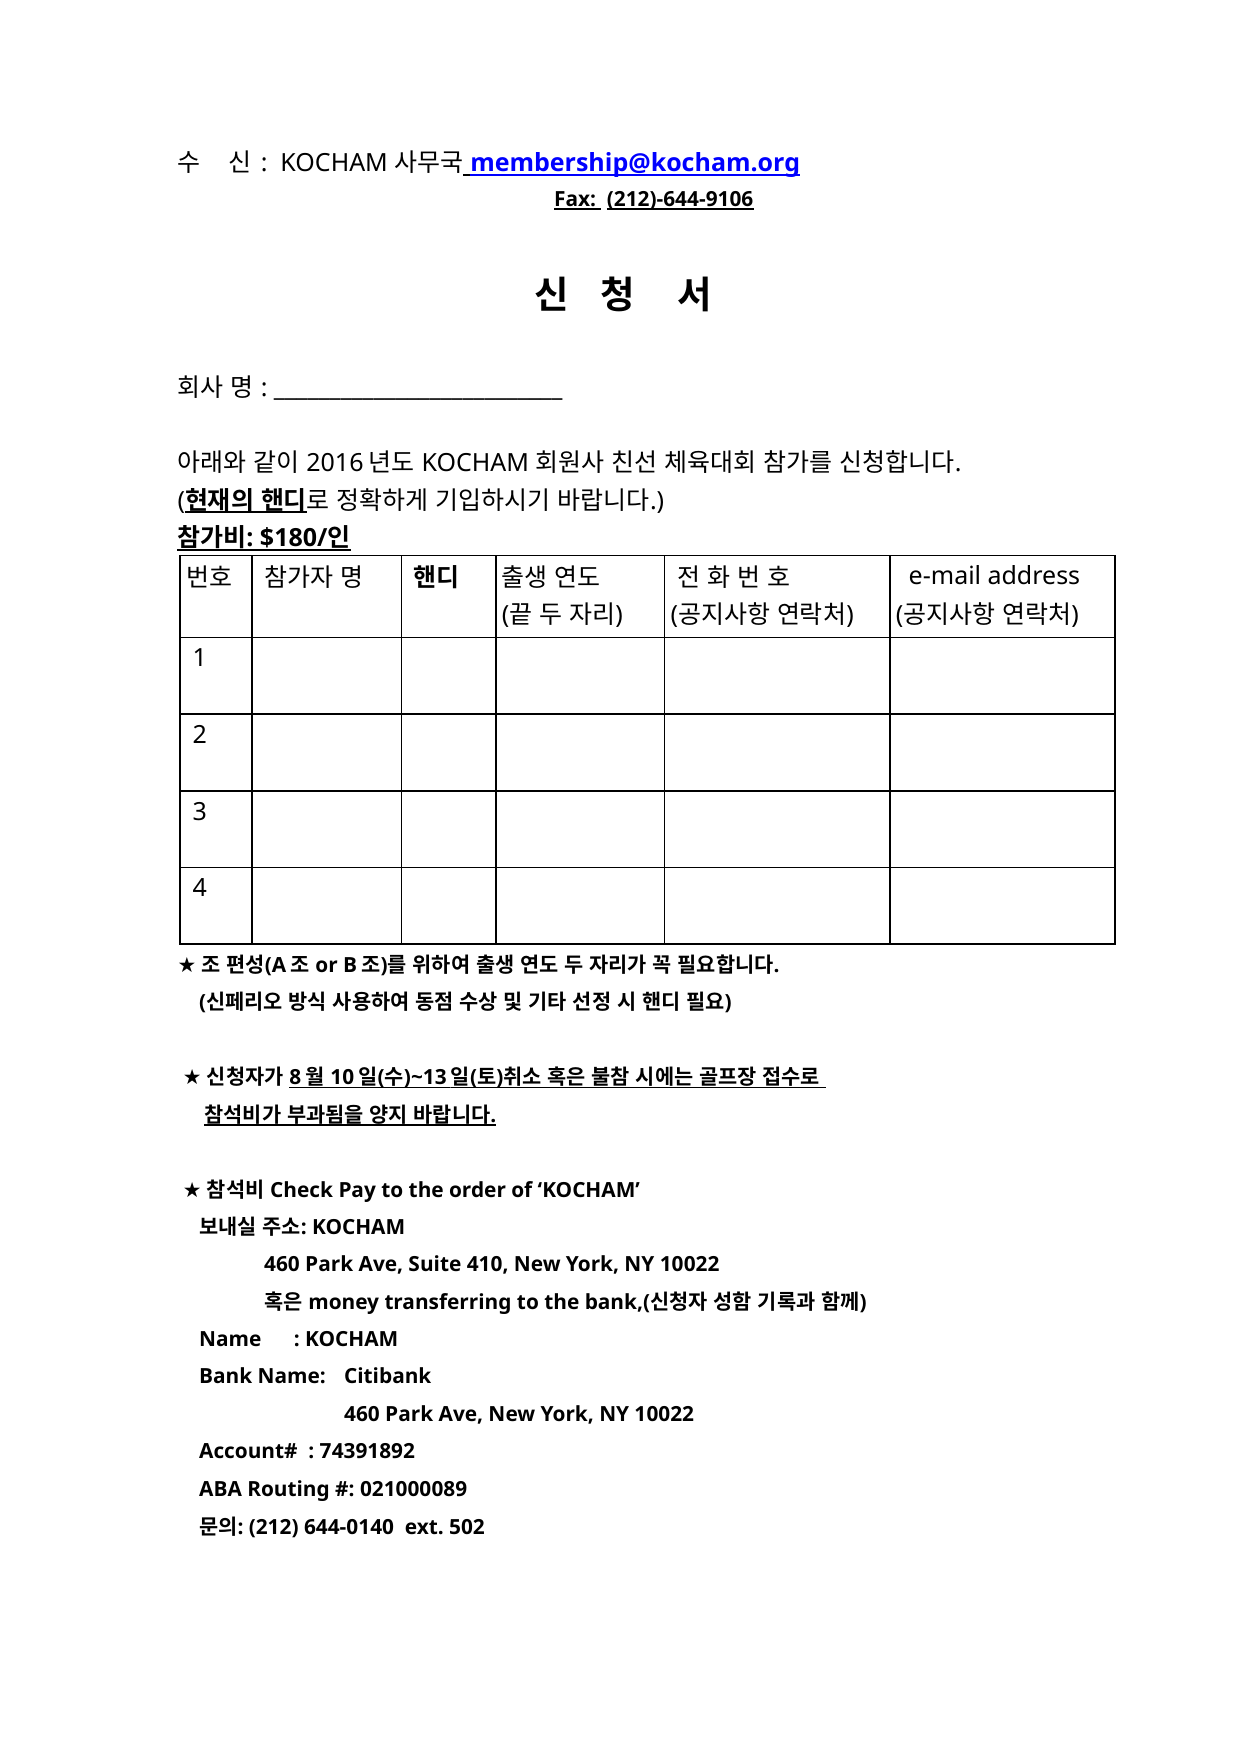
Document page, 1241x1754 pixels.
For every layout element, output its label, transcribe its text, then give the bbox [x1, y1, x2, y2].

text ABA Routing #: 021000089 [177, 1469, 1069, 1507]
text Account# : 74391892 [177, 1432, 1069, 1469]
table_header 핸디 [402, 556, 495, 637]
text Name : KOCHAM [177, 1319, 1069, 1357]
table_cell [891, 868, 1114, 943]
table_header 전 화 번 호 (공지사항 연락처) [665, 556, 889, 637]
table_cell [665, 638, 889, 713]
table_cell 4 [181, 868, 251, 943]
table_cell [253, 715, 401, 790]
text 회사 명 : __________________________ [177, 367, 1069, 405]
table_cell [402, 792, 495, 866]
text ★ 참석비 Check Pay to the order of ‘KOCHAM’ [177, 1169, 1069, 1207]
table_cell [497, 792, 664, 866]
text (현재의 핸디로 정확하게 기입하시기 바랍니다.) [177, 480, 1069, 517]
table_cell [665, 715, 889, 790]
table_cell 2 [181, 715, 251, 790]
table_cell [891, 715, 1114, 790]
table_cell 1 [181, 638, 251, 713]
text 참가비: $180/인 [177, 517, 1069, 555]
table_cell [253, 792, 401, 866]
table_cell [402, 638, 495, 713]
text 참석비가 부과됨을 양지 바랍니다. [177, 1094, 1069, 1132]
table_header e-mail address (공지사항 연락처) [891, 556, 1114, 637]
text 혹은 money transferring to the bank,(신청자 성함 기록과 함께) [177, 1282, 1069, 1319]
text ★ 신청자가 8월 10일(수)~13일(토)취소 혹은 불참 시에는 골프장 접수로 [177, 1057, 1069, 1094]
table_cell [497, 868, 664, 943]
text Fax: (212)-644-9106 [177, 180, 1069, 217]
text 460 Park Ave, Suite 410, New York, NY 10022 [177, 1244, 1069, 1282]
table_cell [253, 868, 401, 943]
table_header 참가자 명 [253, 556, 401, 637]
table_cell [891, 638, 1114, 713]
table_cell [665, 868, 889, 943]
table_cell [891, 792, 1114, 866]
table_cell [497, 715, 664, 790]
text 신 청 서 [177, 255, 1069, 330]
table_cell [402, 715, 495, 790]
text 460 Park Ave, New York, NY 10022 [177, 1394, 1069, 1432]
table_cell [665, 792, 889, 866]
text Bank Name: Citibank [177, 1357, 1069, 1394]
text 문의: (212) 644-0140 ext. 502 [177, 1507, 1069, 1544]
table_cell [402, 868, 495, 943]
text 보내실 주소: KOCHAM [177, 1207, 1069, 1244]
table_cell 3 [181, 792, 251, 866]
table_cell [253, 638, 401, 713]
table_cell [497, 638, 664, 713]
text 아래와 같이 2016년도 KOCHAM 회원사 친선 체육대회 참가를 신청합니다. [177, 442, 1069, 480]
table_header 번호 [181, 556, 251, 637]
table_header 출생 연도 (끝 두 자리) [497, 556, 664, 637]
text (신페리오 방식 사용하여 동점 수상 및 기타 선정 시 핸디 필요) [177, 982, 1069, 1019]
text 수 신 : KOCHAM 사무국 membership@kocham.org [177, 142, 1069, 180]
text ★ 조 편성(A조 or B조)를 위하여 출생 연도 두 자리가 꼭 필요합니다. [177, 944, 1069, 982]
